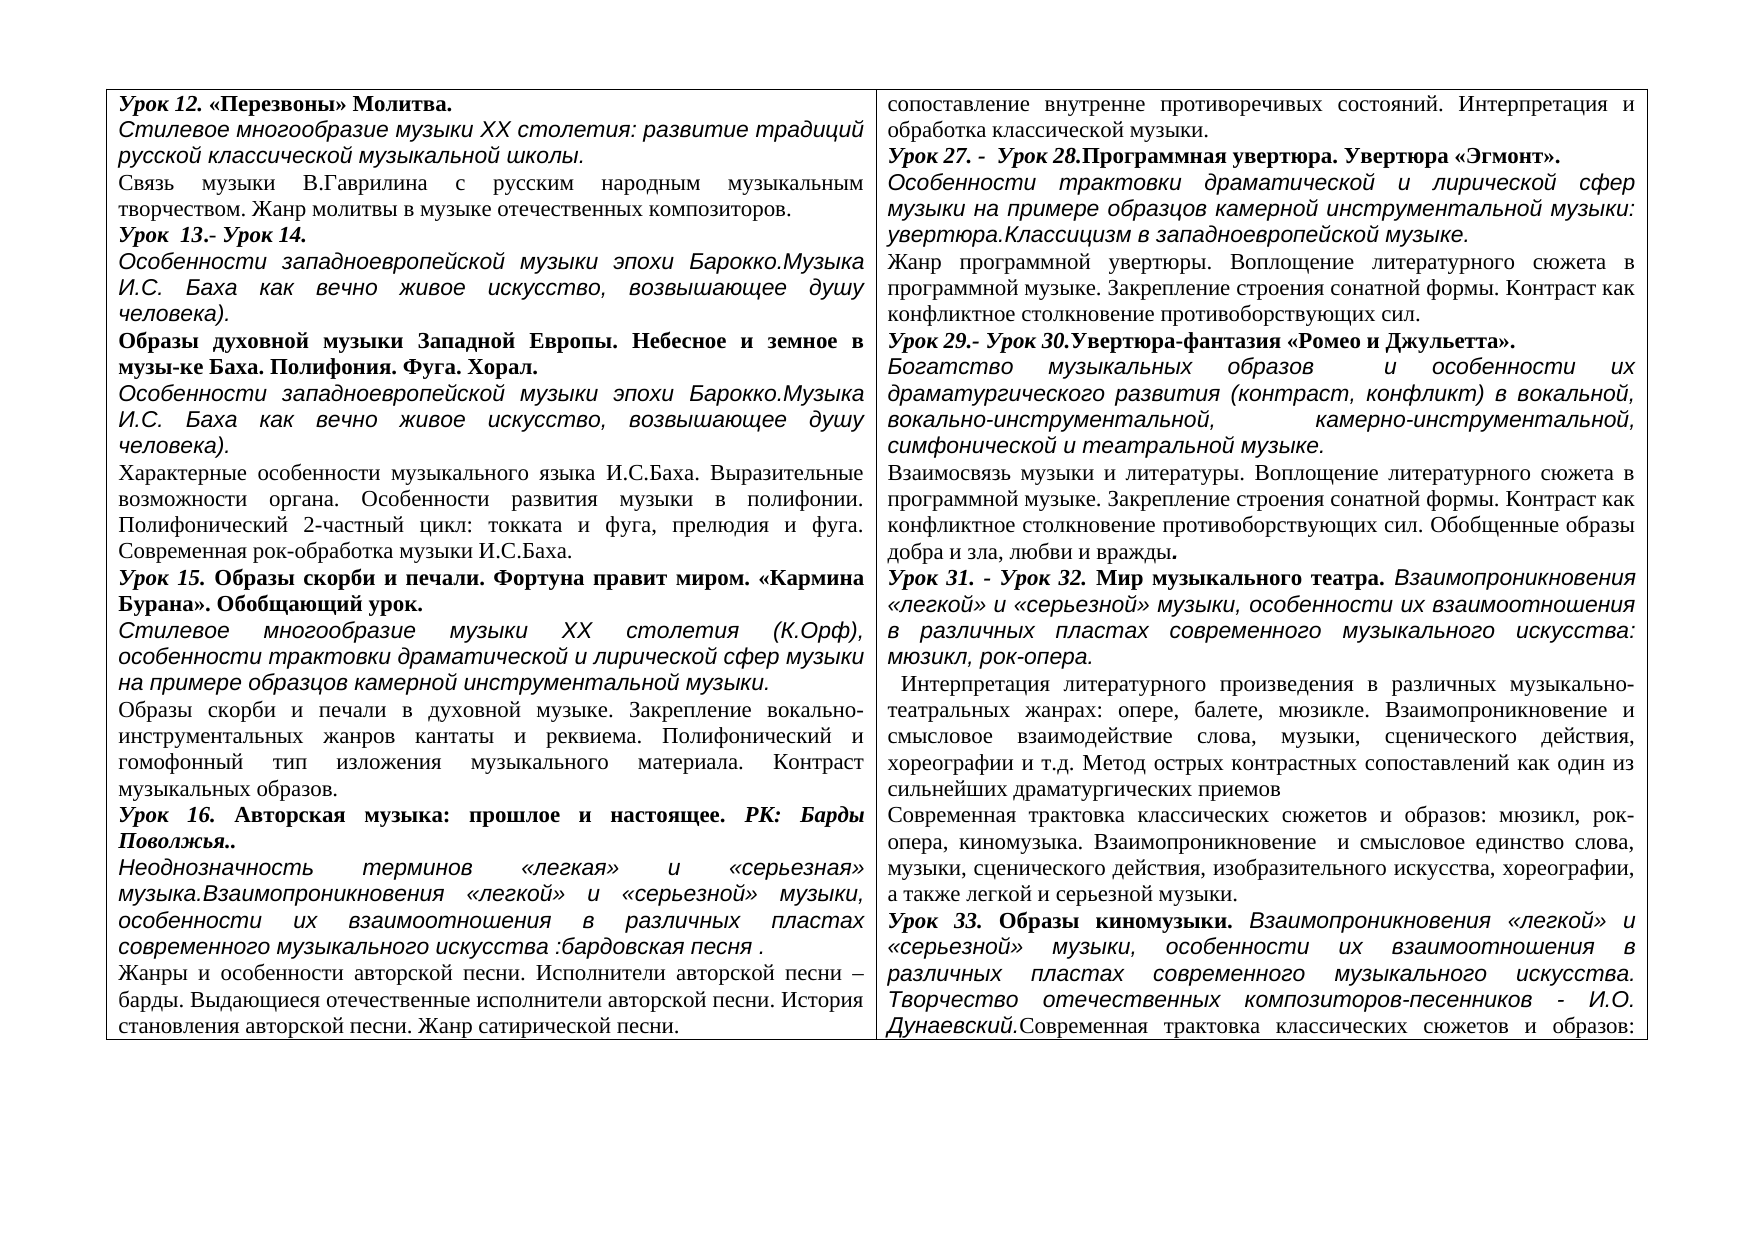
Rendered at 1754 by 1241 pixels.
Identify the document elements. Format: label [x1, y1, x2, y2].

table_cell [107, 90, 876, 1039]
table_cell [877, 90, 1647, 1039]
